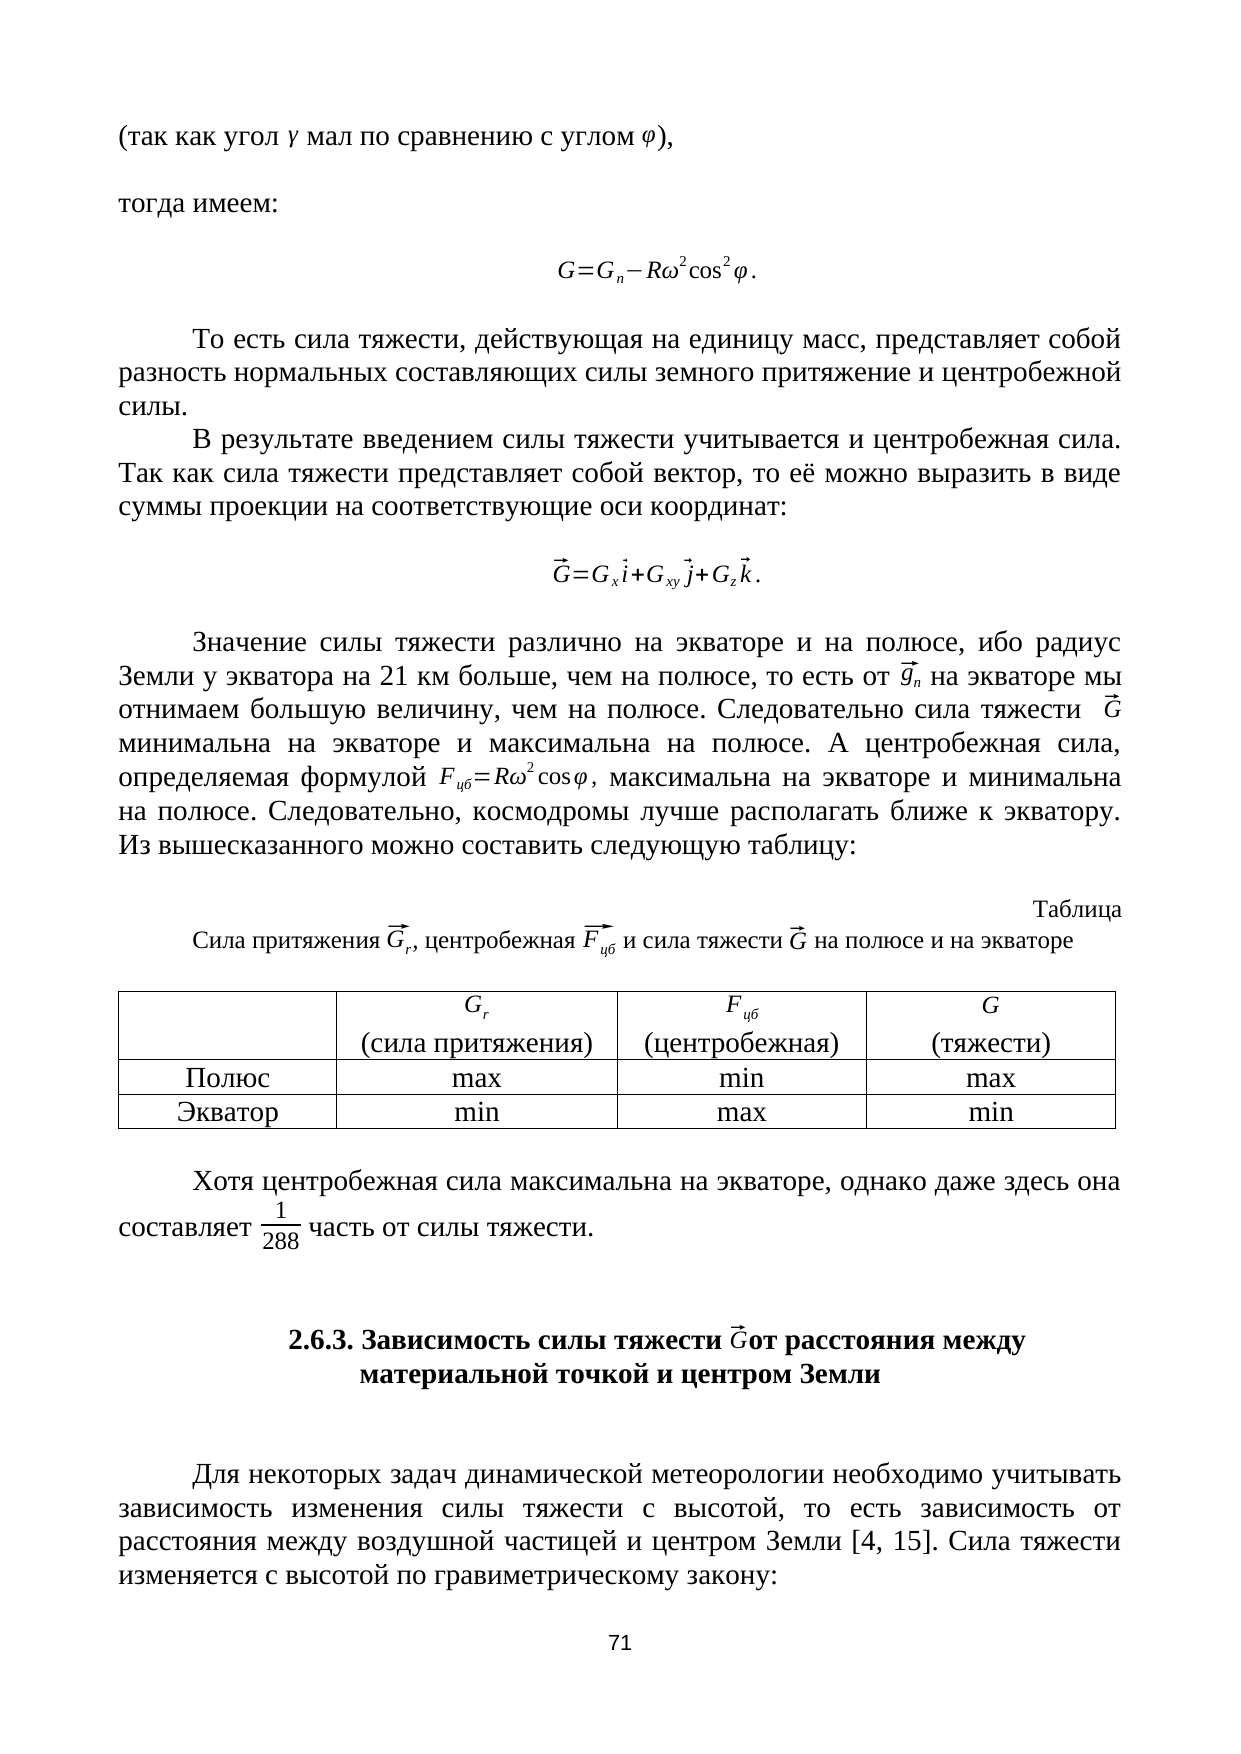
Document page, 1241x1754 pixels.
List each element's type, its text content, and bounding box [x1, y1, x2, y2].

table_cell min [618, 1060, 866, 1093]
table_header (сила притяжения) [337, 992, 617, 1059]
text Сила притяжения , центробежная и сила тяжести на полюсе и на экваторе [118, 923, 1122, 957]
list тогда имеем: [118, 185, 1122, 219]
text 2.6.3. Зависимость силы тяжести от расстояния между материальной точкой и центром Земли [118, 1322, 1122, 1389]
text Для некоторых задач динамической метеорологии необходимо учитывать зависимость изменения силы тяжести с высотой, то есть зависимость от расстояния между воздушной частицей и центром Земли [4, 15]. Сила тяжести изменяется с высотой по гравиметрическому закону: [118, 1456, 1122, 1591]
table_cell max [618, 1095, 866, 1128]
table_header (тяжести) [867, 992, 1115, 1059]
list В результате введением силы тяжести учитывается и центробежная сила. Так как сила тяжести представляет собой вектор, то её можно выразить в виде суммы проекции на соответствующие оси координат: [118, 421, 1122, 522]
table_cell max [337, 1060, 617, 1093]
table_cell min [337, 1095, 617, 1128]
table_cell max [867, 1060, 1115, 1093]
list Значение силы тяжести различно на экваторе и на полюсе, ибо радиус Земли у экватора на 21 км больше, чем на полюсе, то есть от на экваторе мы отнимаем большую величину, чем на полюсе. Следовательно сила тяжести минимальна на экваторе и максимальна на полюсе. А центробежная сила, определяемая формулой максимальна на экваторе и минимальна на полюсе. Следовательно, космодромы лучше располагать ближе к экватору. Из вышесказанного можно составить следующую таблицу: [118, 624, 1122, 860]
table_header (центробежная) [618, 992, 866, 1059]
list То есть сила тяжести, действующая на единицу масс, представляет собой разность нормальных составляющих силы земного притяжение и центробежной силы. [118, 321, 1122, 421]
table_cell Полюс [119, 1060, 336, 1093]
text Хотя центробежная сила максимальна на экваторе, однако даже здесь она составляет часть от силы тяжести. [118, 1163, 1122, 1255]
table_cell min [867, 1095, 1115, 1128]
table_cell Экватор [119, 1095, 336, 1128]
list Таблица [118, 894, 1122, 923]
list (так как угол мал по сравнению с углом ), [118, 118, 1122, 152]
table_header [119, 992, 336, 1059]
